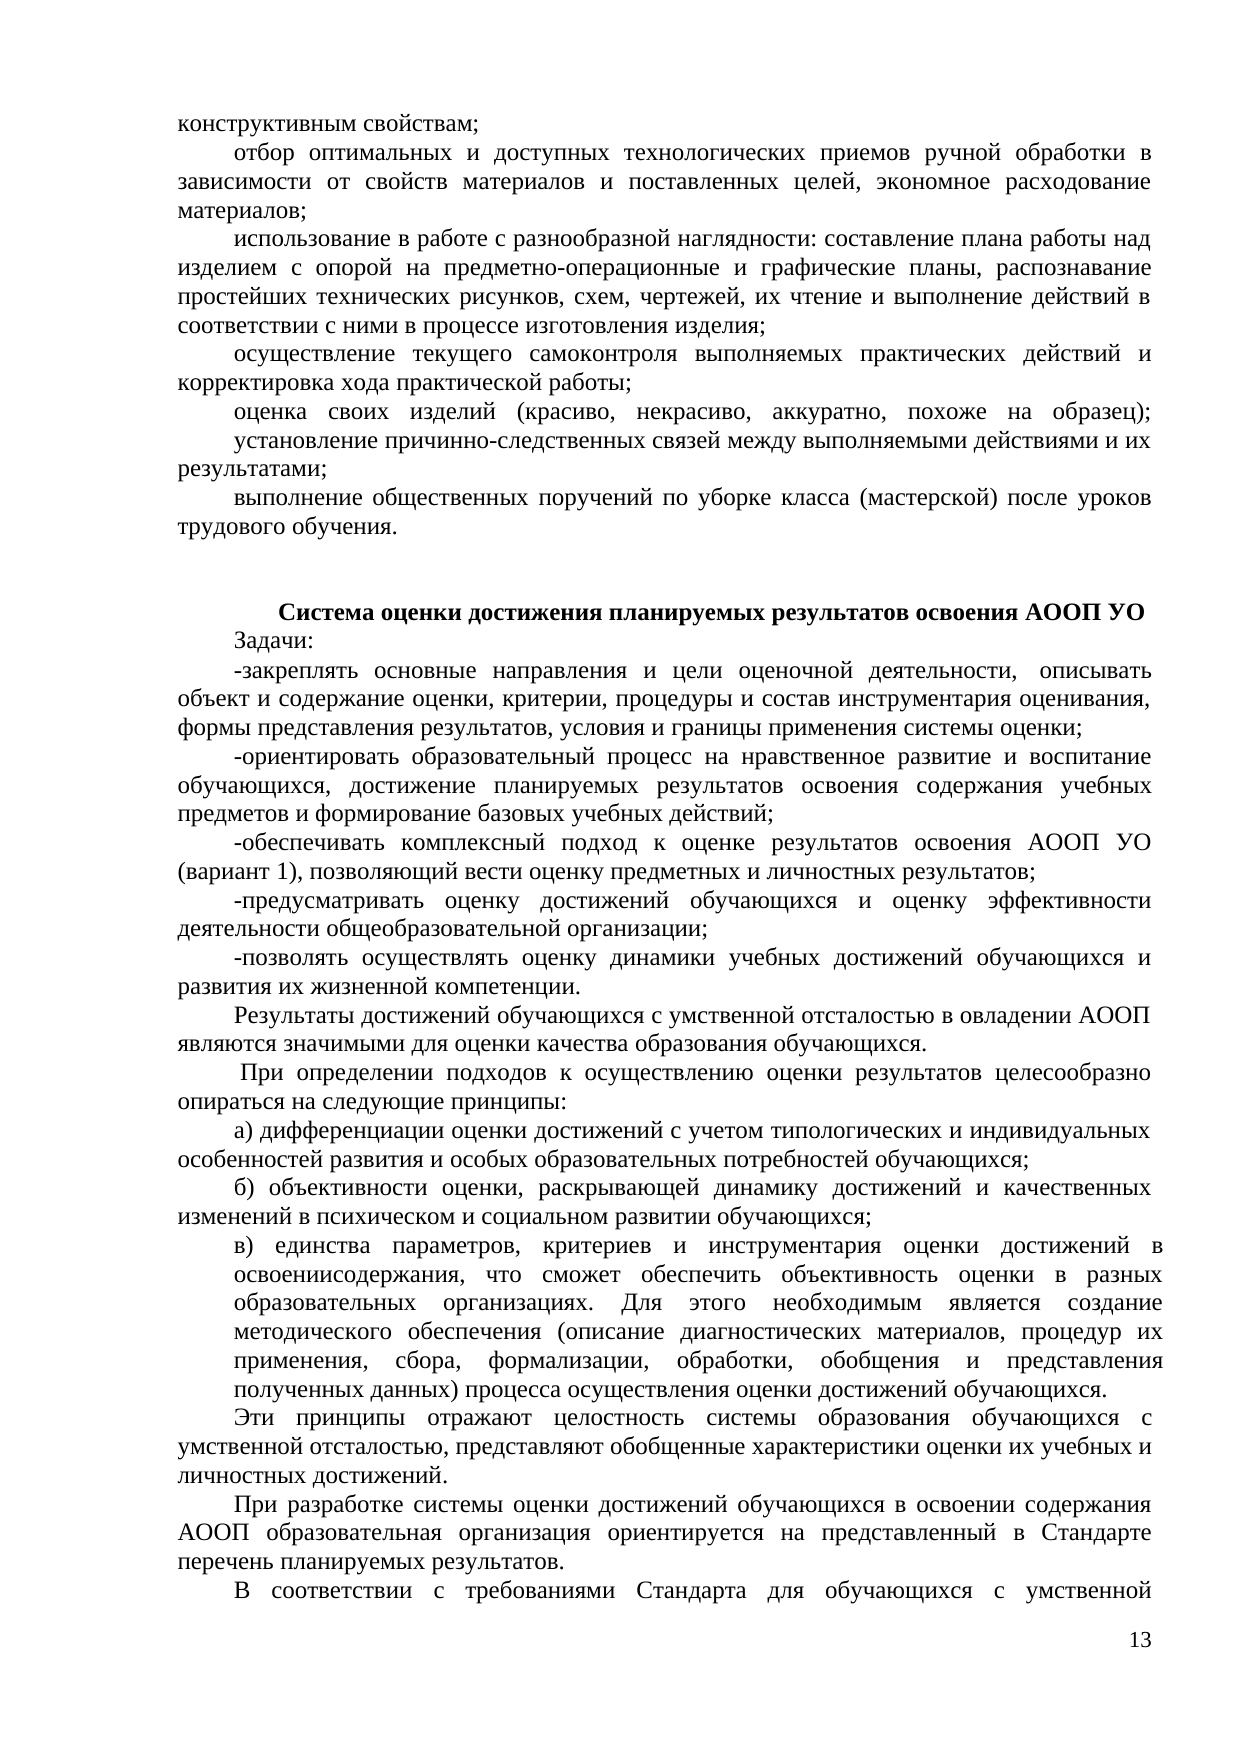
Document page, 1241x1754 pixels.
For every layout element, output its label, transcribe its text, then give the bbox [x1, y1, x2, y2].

list Система оценки достижения планируемых результатов освоения АООП УО [240, 598, 1163, 626]
text Результаты достижений обучающихся с умственной отсталостью в овладении АООП являются значимыми для оценки качества образования обучающихся. [177, 1000, 1152, 1057]
text -обеспечивать комплексный подход к оценке результатов освоения АООП УО (вариант 1), позволяющий вести оценку предметных и личностных результатов; [177, 827, 1151, 885]
text выполнение общественных поручений по уборке класса (мастерской) после уроков трудового обучения. [177, 482, 1151, 540]
text использование в работе с разнообразной наглядности: составление плана работы над изделием с опорой на предметно-операционные и графические планы, распознавание простейших технических рисунков, схем, чертежей, их чтение и выполнение действий в соответствии с ними в процессе изготовления изделия; [177, 223, 1152, 338]
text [177, 108, 1152, 137]
text результатами; [177, 453, 1163, 482]
text При разработке системы оценки достижений обучающихся в освоении содержания АООП образовательная организация ориентируется на представленный в Стандарте перечень планируемых результатов. [177, 1489, 1152, 1575]
text оценка своих изделий (красиво, некрасиво, аккуратно, похоже на образец); установление причинно-следственных связей между выполняемыми действиями и их [233, 396, 1152, 453]
text Эти принципы отражают целостность системы образования обучающихся с умственной отсталостью, представляют обобщенные характеристики оценки их учебных и личностных достижений. [177, 1402, 1152, 1489]
text в) единства параметров, критериев и инструментария оценки достижений в освоениисодержания, что сможет обеспечить объективность оценки в разных образовательных организациях. Для этого необходимым является создание методического обеспечения (описание диагностических материалов, процедур их применения, сбора, формализации, обработки, обобщения и представления полученных данных) процесса осуществления оценки достижений обучающихся. [233, 1230, 1163, 1402]
text -закреплять основные направления и цели оценочной деятельности, описывать объект и содержание оценки, критерии, процедуры и состав инструментария оценивания, формы представления результатов, условия и границы применения системы оценки; [177, 655, 1152, 741]
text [177, 1575, 1152, 1604]
text -позволять осуществлять оценку динамики учебных достижений обучающихся и развития их жизненной компетенции. [177, 942, 1151, 1000]
text отбор оптимальных и доступных технологических приемов ручной обработки в зависимости от свойств материалов и поставленных целей, экономное расходование материалов; [177, 137, 1152, 223]
text При определении подходов к осуществлению оценки результатов целесообразно опираться на следующие принципы: [177, 1057, 1151, 1115]
text Задачи: [233, 626, 1163, 655]
text а) дифференциации оценки достижений с учетом типологических и индивидуальных особенностей развития и особых образовательных потребностей обучающихся; [177, 1115, 1151, 1172]
text -ориентировать образовательный процесс на нравственное развитие и воспитание обучающихся, достижение планируемых результатов освоения содержания учебных предметов и формирование базовых учебных действий; [177, 741, 1152, 827]
text осуществление текущего самоконтроля выполняемых практических действий и корректировка хода практической работы; [177, 338, 1151, 396]
text б) объективности оценки, раскрывающей динамику достижений и качественных изменений в психическом и социальном развитии обучающихся; [177, 1172, 1151, 1230]
text -предусматривать оценку достижений обучающихся и оценку эффективности деятельности общеобразовательной организации; [177, 885, 1151, 942]
